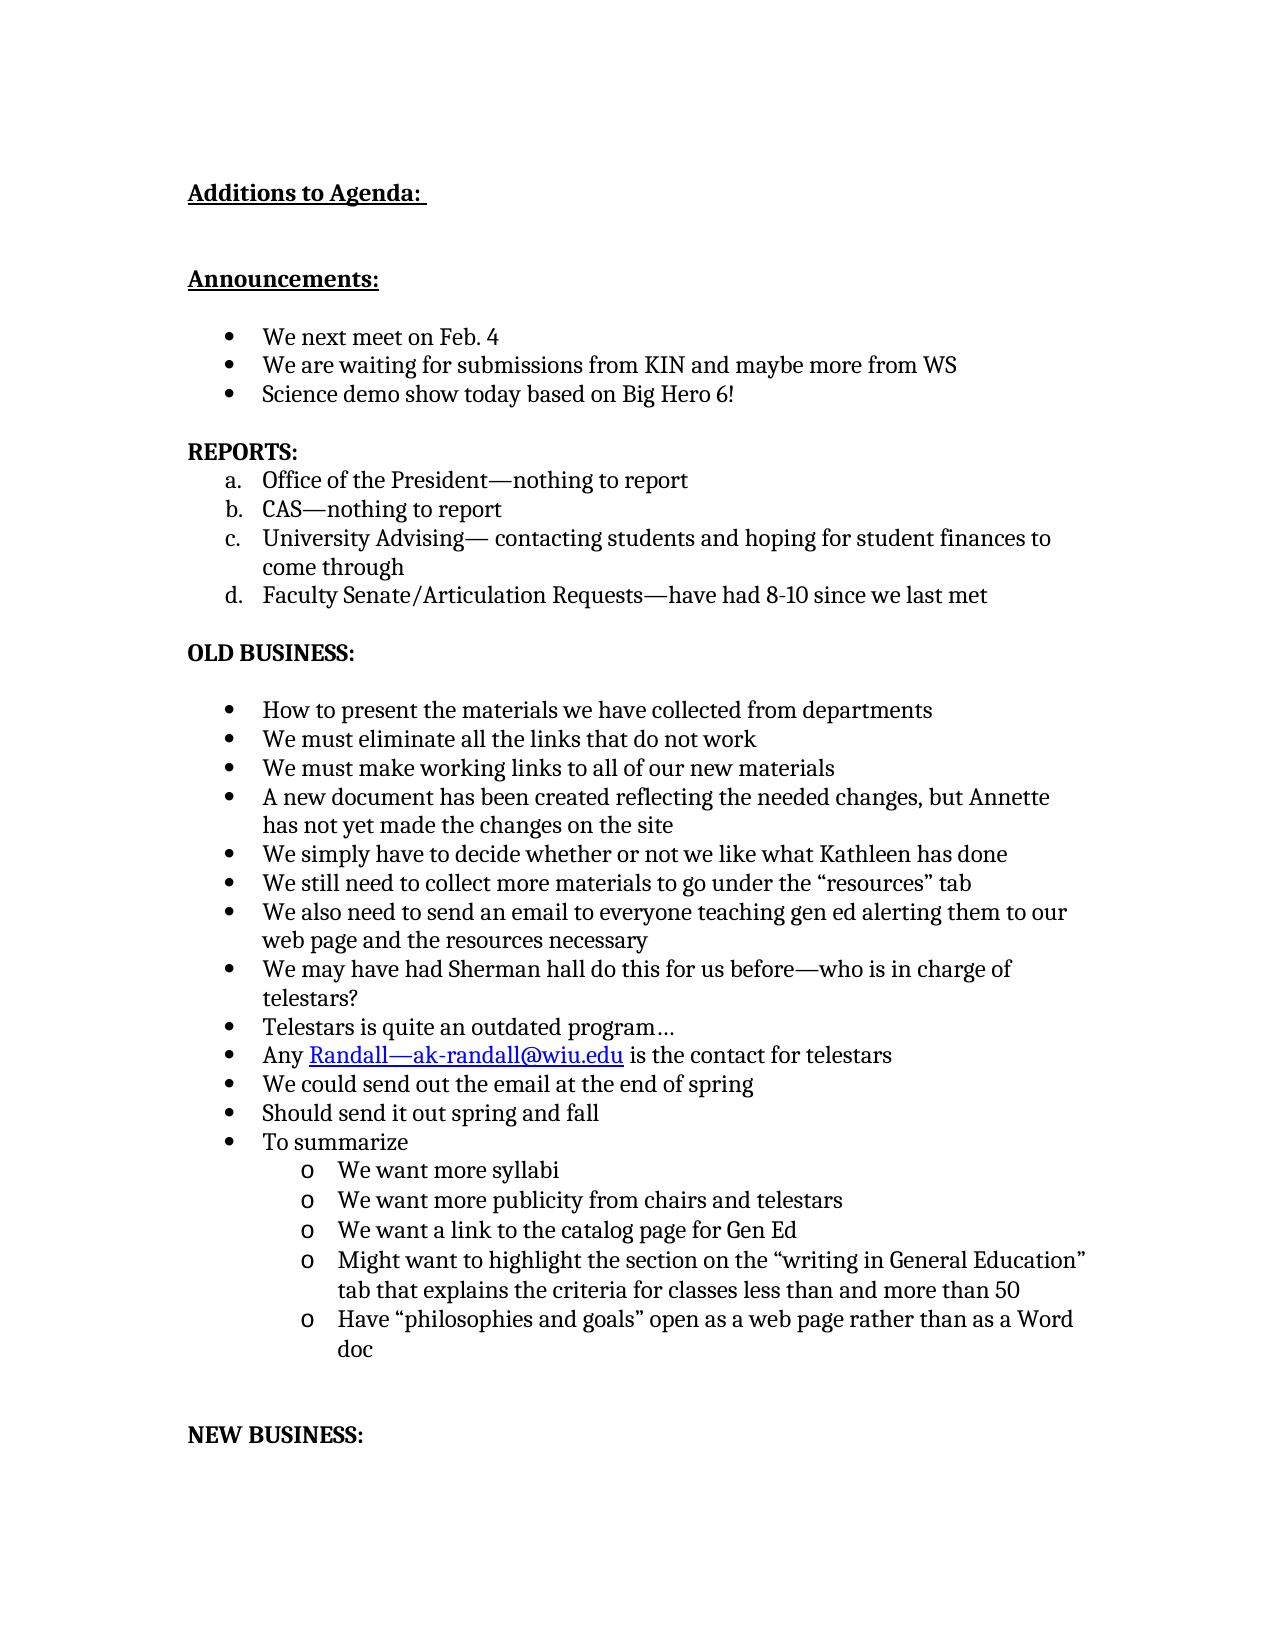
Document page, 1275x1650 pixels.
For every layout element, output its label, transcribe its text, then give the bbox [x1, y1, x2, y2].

list Science demo show today based on Big Hero 6! [225, 380, 1087, 409]
list To summarize [225, 1127, 1087, 1156]
list We simply have to decide whether or not we like what Kathleen has done [225, 840, 1087, 869]
text Additions to Agenda: [187, 179, 1087, 207]
list CAS—nothing to report [225, 495, 1087, 524]
list Faculty Senate/Articulation Requests—have had 8-10 since we last met [225, 581, 1087, 610]
list Any Randall—ak-randall@wiu.edu is the contact for telestars [225, 1041, 1087, 1070]
list Telestars is quite an outdated program… [225, 1012, 1087, 1041]
list We want more syllabi [300, 1156, 1087, 1186]
list We could send out the email at the end of spring [225, 1070, 1087, 1099]
list We want more publicity from chairs and telestars [300, 1186, 1087, 1216]
list We next meet on Feb. 4 [225, 322, 1087, 351]
list We want a link to the catalog page for Gen Ed [300, 1216, 1087, 1246]
list We may have had Sherman hall do this for us before—who is in charge of telestars? [225, 955, 1087, 1012]
list Have “philosophies and goals” open as a web page rather than as a Word doc [300, 1305, 1087, 1364]
list We must eliminate all the links that do not work [225, 725, 1087, 754]
list We must make working links to all of our new materials [225, 754, 1087, 782]
list A new document has been created reflecting the needed changes, but Annette has not yet made the changes on the site [225, 782, 1087, 840]
text Announcements: [187, 265, 1087, 294]
text OLD BUSINESS: [187, 639, 1087, 667]
list We still need to collect more materials to go under the “resources” tab [225, 869, 1087, 897]
list University Advising— contacting students and hoping for student finances to come through [225, 524, 1087, 581]
list We also need to send an email to everyone teaching gen ed alerting them to our web page and the resources necessary [225, 897, 1087, 955]
text NEW BUSINESS: [187, 1421, 1087, 1450]
list How to present the materials we have collected from departments [225, 696, 1087, 725]
list Might want to highlight the section on the “writing in General Education” tab that explains the criteria for classes less than and more than 50 [300, 1246, 1087, 1305]
text REPORTS: [187, 437, 1087, 466]
list We are waiting for submissions from KIN and maybe more from WS [225, 351, 1087, 380]
list Office of the President—nothing to report [225, 466, 1087, 495]
list Should send it out spring and fall [225, 1099, 1087, 1127]
